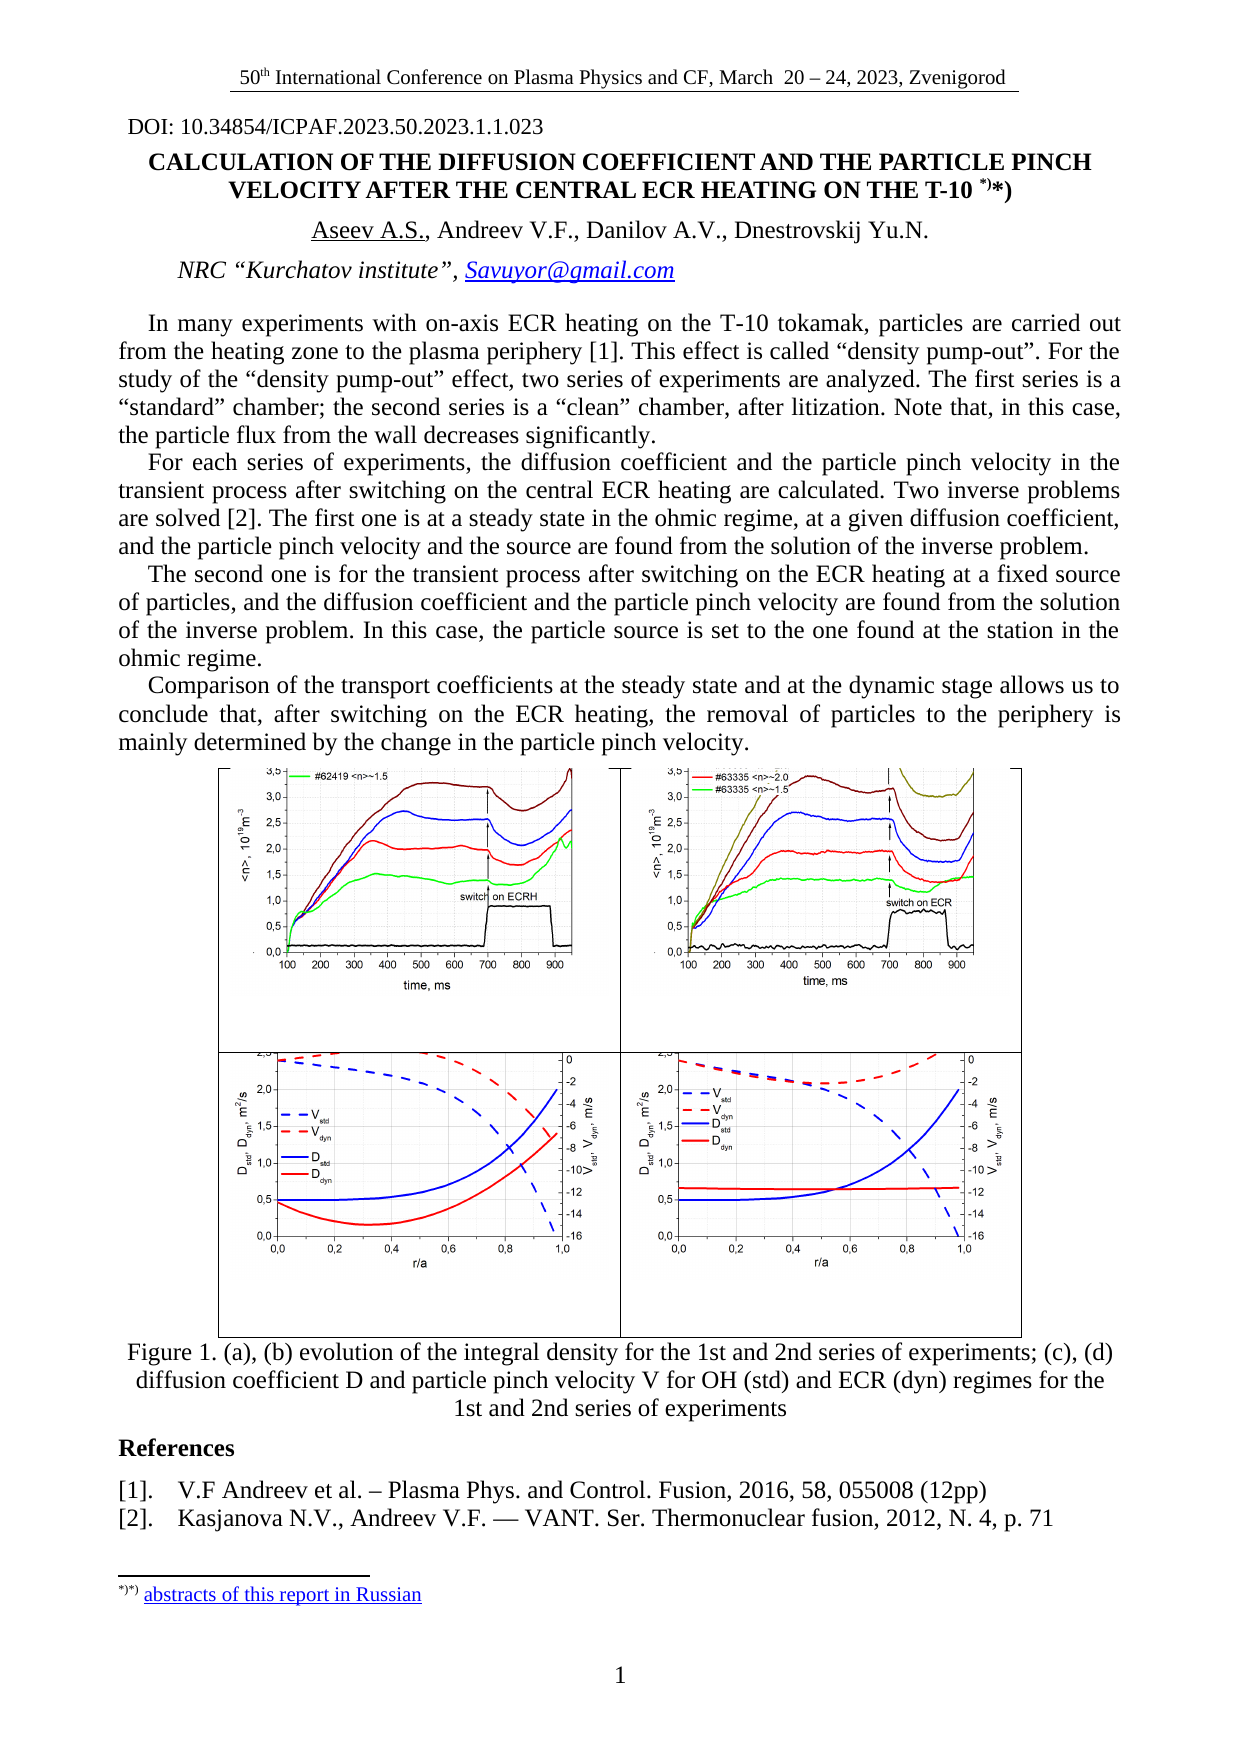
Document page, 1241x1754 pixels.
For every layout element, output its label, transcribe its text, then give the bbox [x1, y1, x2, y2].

text The second one is for the transient process after switching on the ECR heating at a fixed source of particles, and the diffusion coefficient and the particle pinch velocity are found from the solution of the inverse problem. In this case, the particle source is set to the one found at the station in the ohmic regime. [118, 560, 1122, 672]
picture [230, 1053, 609, 1280]
picture [230, 768, 609, 996]
text Comparison of the transport coefficients at the steady state and at the dynamic stage allows us to conclude that, after switching on the ECR heating, the removal of particles to the periphery is mainly determined by the change in the particle pinch velocity. [118, 672, 1122, 755]
table_cell [219, 1053, 620, 1337]
title References [118, 1434, 1122, 1462]
text Aseev A.S., Andreev V.F., Danilov A.V., Dnestrovskij Yu.N. [159, 216, 1081, 244]
picture [631, 1053, 1011, 1280]
text V.F Andreev et al. – Plasma Phys. and Control. Fusion, 2016, 58, 055008 (12pp) [118, 1476, 1122, 1504]
text For each series of experiments, the diffusion coefficient and the particle pinch velocity in the transient process after switching on the central ECR heating are calculated. Two inverse problems are solved [2]. The first one is at a steady state in the ohmic regime, at a given diffusion coefficient, and the particle pinch velocity and the source are found from the solution of the inverse problem. [118, 448, 1122, 560]
text Figure 1. (a), (b) evolution of the integral density for the 1st and 2nd series of experiments; (c), (d) diffusion coefficient D and particle pinch velocity V for OH (std) and ECR (dyn) regimes for the 1st and 2nd series of experiments [118, 1338, 1122, 1421]
text In many experiments with on-axis ECR heating on the T-10 tokamak, particles are carried out from the heating zone to the plasma periphery [1]. This effect is called “density pump-out”. For the study of the “density pump-out” effect, two series of experiments are analyzed. The first series is a “standard” chamber; the second series is a “clean” chamber, after litization. Note that, in this case, the particle flux from the wall decreases significantly. [118, 309, 1122, 448]
text Kasjanova N.V., Andreev V.F. — VANT. Ser. Thermonuclear fusion, 2012, N. 4, p. 71 [118, 1504, 1122, 1532]
text NRC “Kurchatov institute”, Savuyor@gmail.com [177, 256, 1122, 284]
table_header [621, 769, 1021, 1052]
picture [631, 768, 1011, 996]
title CALCULATION OF THE DIFFUSION COEFFICIENT AND THE PARTICLE PINCH VELOCITY AFTER THE CENTRAL ECR HEATING ON THE T-10 *) [118, 148, 1122, 203]
table_cell [621, 1053, 1021, 1337]
table_header [219, 769, 620, 1052]
